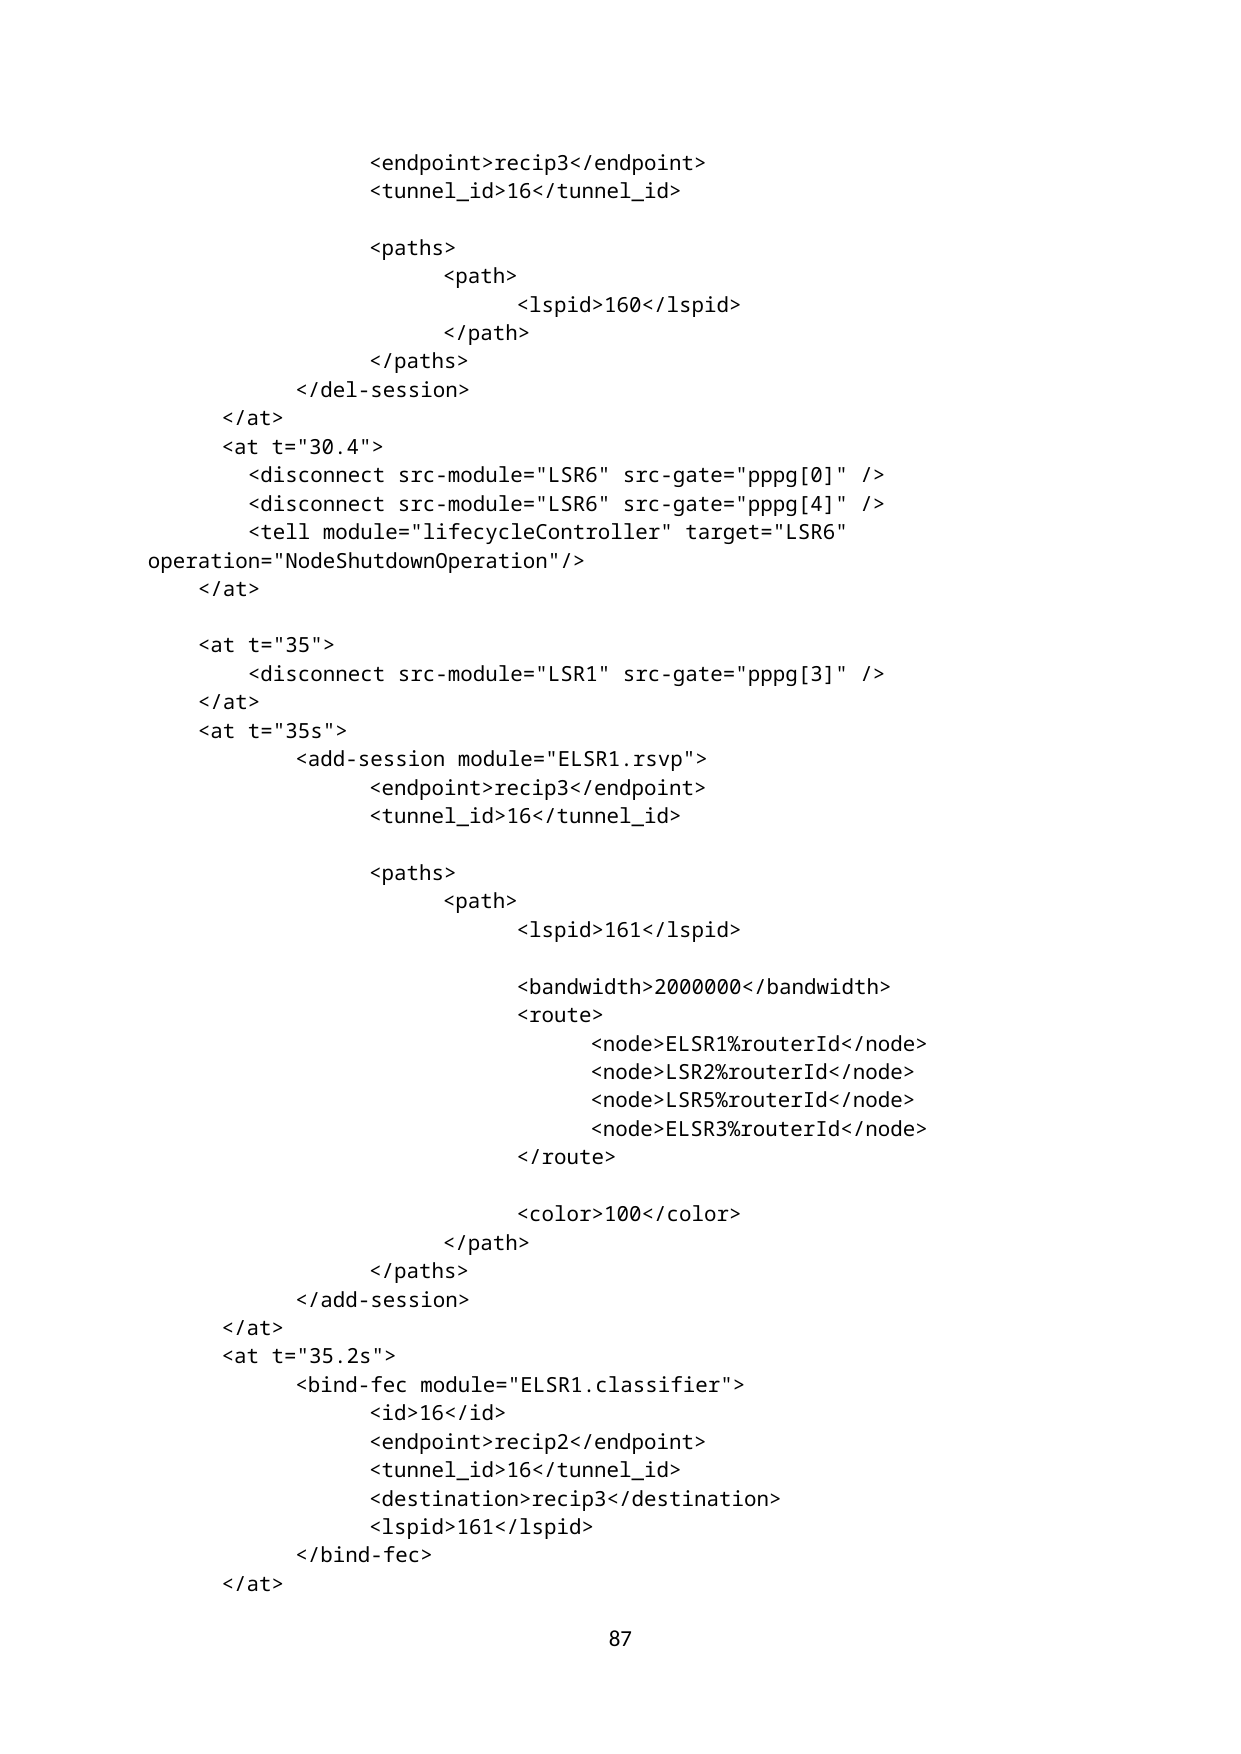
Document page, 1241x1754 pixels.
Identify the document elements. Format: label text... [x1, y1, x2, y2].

text <endpoint>recip2</endpoint> [148, 1427, 1093, 1455]
text <at t="35.2s"> [148, 1342, 1093, 1370]
text <endpoint>recip3</endpoint> [148, 148, 1093, 176]
text <tell module="lifecycleController" target="LSR6" operation="NodeShutdownOperation"/> [148, 517, 1093, 574]
text </add-session> [148, 1285, 1093, 1313]
text <node>LSR5%routerId</node> [148, 1086, 1093, 1114]
text </paths> [148, 347, 1093, 375]
text <at t="35"> [148, 631, 1093, 659]
text <color>100</color> [148, 1199, 1093, 1228]
text <lspid>161</lspid> [148, 915, 1093, 943]
text </at> [148, 687, 1093, 716]
text </at> [148, 574, 1093, 603]
text <at t="35s"> [148, 716, 1093, 744]
text <paths> [148, 858, 1093, 887]
text </route> [148, 1142, 1093, 1171]
text <bandwidth>2000000</bandwidth> [148, 972, 1093, 1000]
text <disconnect src-module="LSR6" src-gate="pppg[4]" /> [148, 489, 1093, 517]
text <node>LSR2%routerId</node> [148, 1057, 1093, 1086]
text <disconnect src-module="LSR1" src-gate="pppg[3]" /> [148, 659, 1093, 687]
text <destination>recip3</destination> [148, 1484, 1093, 1512]
text <at t="30.4"> [148, 432, 1093, 460]
text </paths> [148, 1256, 1093, 1285]
text </path> [148, 318, 1093, 347]
text <id>16</id> [148, 1398, 1093, 1427]
text <node>ELSR1%routerId</node> [148, 1029, 1093, 1057]
text <bind-fec module="ELSR1.classifier"> [148, 1370, 1093, 1398]
text <path> [148, 261, 1093, 290]
text </path> [148, 1228, 1093, 1256]
text <route> [148, 1000, 1093, 1029]
text <node>ELSR3%routerId</node> [148, 1114, 1093, 1142]
text <tunnel_id>16</tunnel_id> [148, 801, 1093, 830]
text </at> [148, 403, 1093, 432]
text <tunnel_id>16</tunnel_id> [148, 1455, 1093, 1484]
text </at> [148, 1569, 1093, 1597]
text <path> [148, 887, 1093, 915]
text </del-session> [148, 375, 1093, 403]
text <paths> [148, 233, 1093, 261]
text </bind-fec> [148, 1541, 1093, 1569]
text <lspid>161</lspid> [148, 1512, 1093, 1541]
text <tunnel_id>16</tunnel_id> [148, 176, 1093, 204]
text <lspid>160</lspid> [148, 290, 1093, 318]
text <endpoint>recip3</endpoint> [148, 773, 1093, 801]
text <add-session module="ELSR1.rsvp"> [148, 744, 1093, 773]
text </at> [148, 1313, 1093, 1342]
text <disconnect src-module="LSR6" src-gate="pppg[0]" /> [148, 460, 1093, 489]
